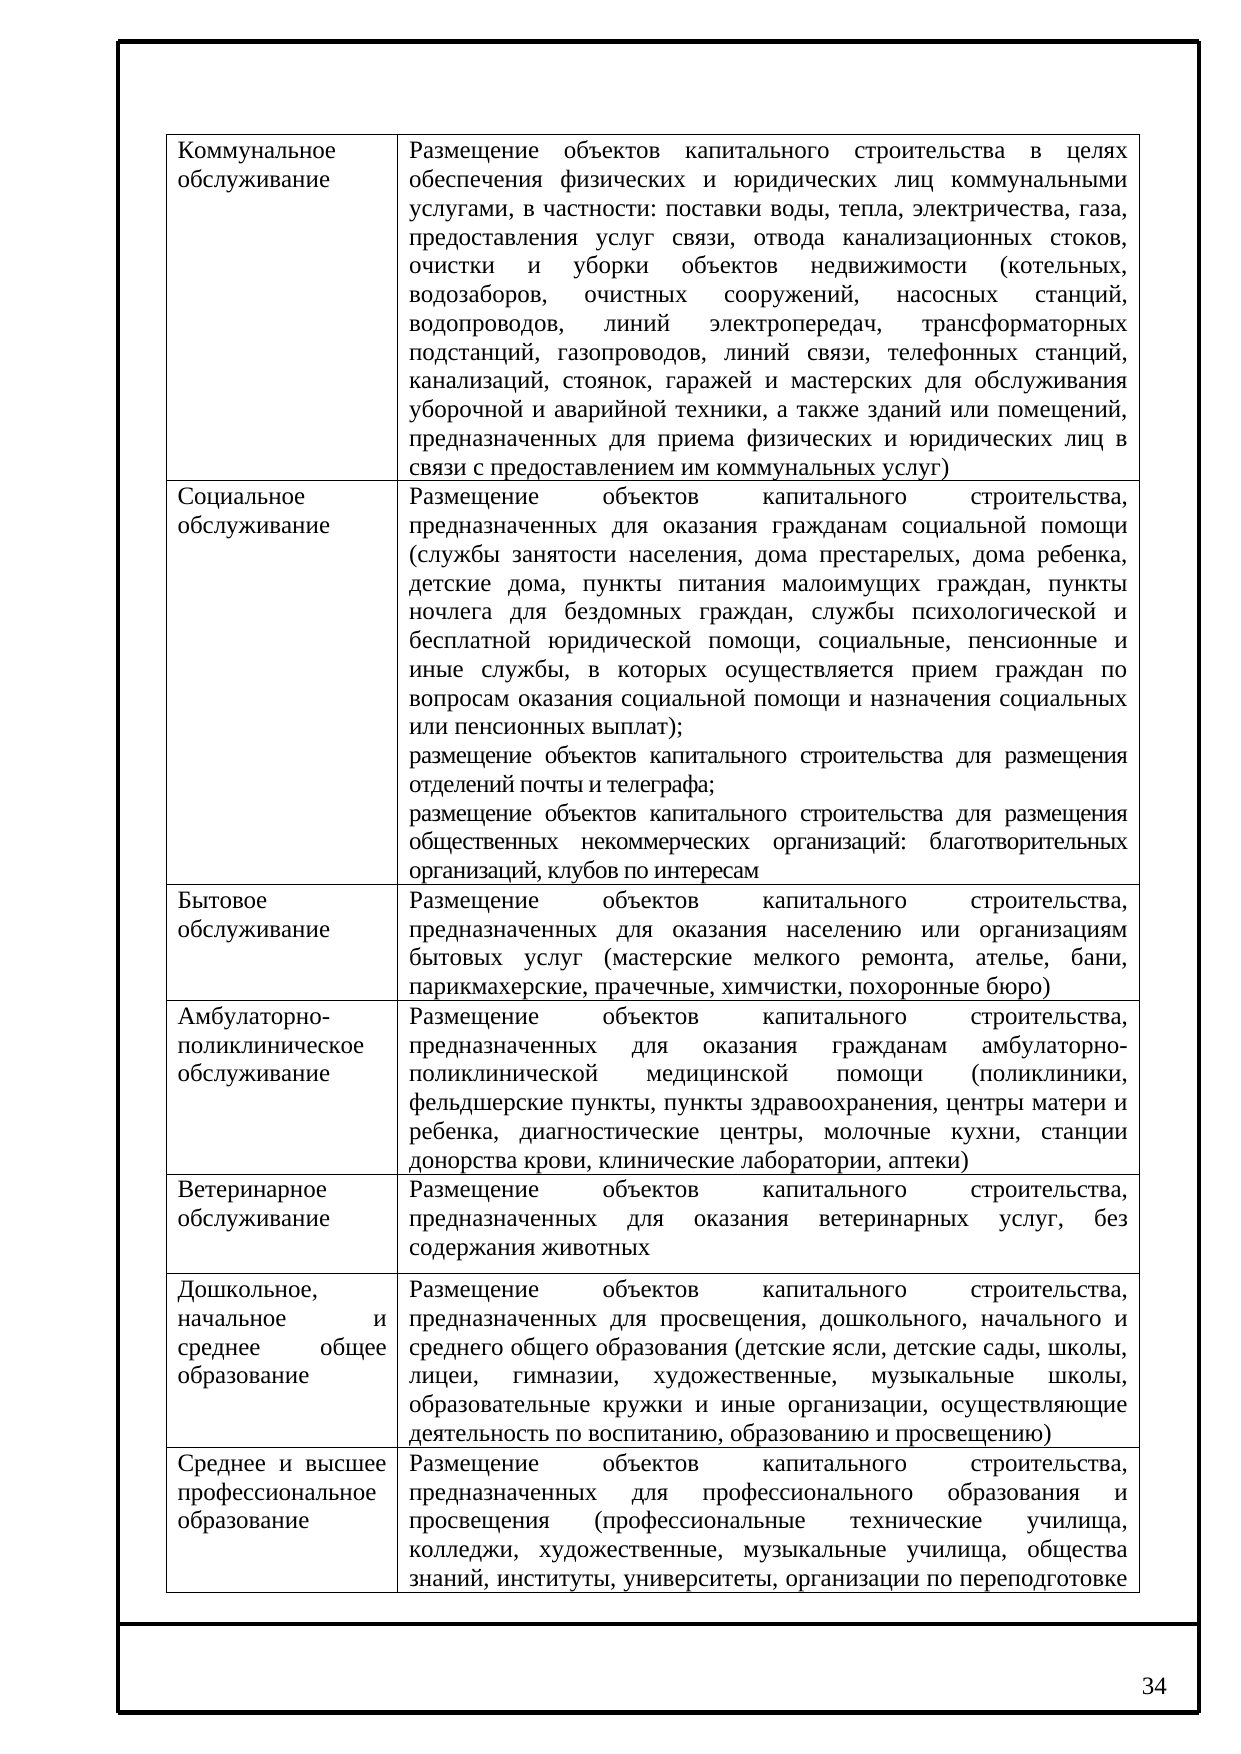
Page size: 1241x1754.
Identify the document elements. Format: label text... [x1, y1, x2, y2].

table_cell Размещение объектов капитального строительства, предназначенных для просвещения, дошкольного, начального и среднего общего образования (детские ясли, детские сады, школы, лицеи, гимназии, художественные, музыкальные школы, образовательные кружки и иные организации, осуществляющие деятельность по воспитанию, образованию и просвещению) [398, 1274, 1139, 1447]
table_cell Размещение объектов капитального строительства, предназначенных для оказания ветеринарных услуг, без содержания животных [398, 1175, 1139, 1273]
table_cell Амбулаторно-поликлиническое обслуживание [167, 1001, 397, 1173]
table_cell Размещение объектов капитального строительства в целях обеспечения физических и юридических лиц коммунальными услугами, в частности: поставки воды, тепла, электричества, газа, предоставления услуг связи, отвода канализационных стоков, очистки и уборки объектов недвижимости (котельных, водозаборов, очистных сооружений, насосных станций, водопроводов, линий электропередач, трансформаторных подстанций, газопроводов, линий связи, телефонных станций, канализаций, стоянок, гаражей и мастерских для обслуживания уборочной и аварийной техники, а также зданий или помещений, предназначенных для приема физических и юридических лиц в связи с предоставлением им коммунальных услуг) [398, 135, 1139, 480]
table_cell Дошкольное, начальное и среднее общее образование [167, 1274, 397, 1447]
table_cell Размещение объектов капитального строительства, предназначенных для оказания гражданам социальной помощи (службы занятости населения, дома престарелых, дома ребенка, детские дома, пункты питания малоимущих граждан, пункты ночлега для бездомных граждан, службы психологической и бесплатной юридической помощи, социальные, пенсионные и иные службы, в которых осуществляется прием граждан по вопросам оказания социальной помощи и назначения социальных или пенсионных выплат); размещение объектов капитального строительства для размещения отделений почты и телеграфа; размещение объектов капитального строительства для размещения общественных некоммерческих организаций: благотворительных организаций, клубов по интересам [398, 481, 1139, 884]
table_cell Социальное обслуживание [167, 481, 397, 884]
table_cell Ветеринарное обслуживание [167, 1175, 397, 1273]
table_cell Бытовое обслуживание [167, 885, 397, 1000]
table_cell Размещение объектов капитального строительства, предназначенных для оказания населению или организациям бытовых услуг (мастерские мелкого ремонта, ателье, бани, парикмахерские, прачечные, химчистки, похоронные бюро) [398, 885, 1139, 1000]
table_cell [398, 1448, 1139, 1592]
table_cell Размещение объектов капитального строительства, предназначенных для оказания гражданам амбулаторно-поликлинической медицинской помощи (поликлиники, фельдшерские пункты, пункты здравоохранения, центры матери и ребенка, диагностические центры, молочные кухни, станции донорства крови, клинические лаборатории, аптеки) [398, 1001, 1139, 1173]
table_cell Коммунальное обслуживание [167, 135, 397, 480]
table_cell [167, 1448, 397, 1592]
